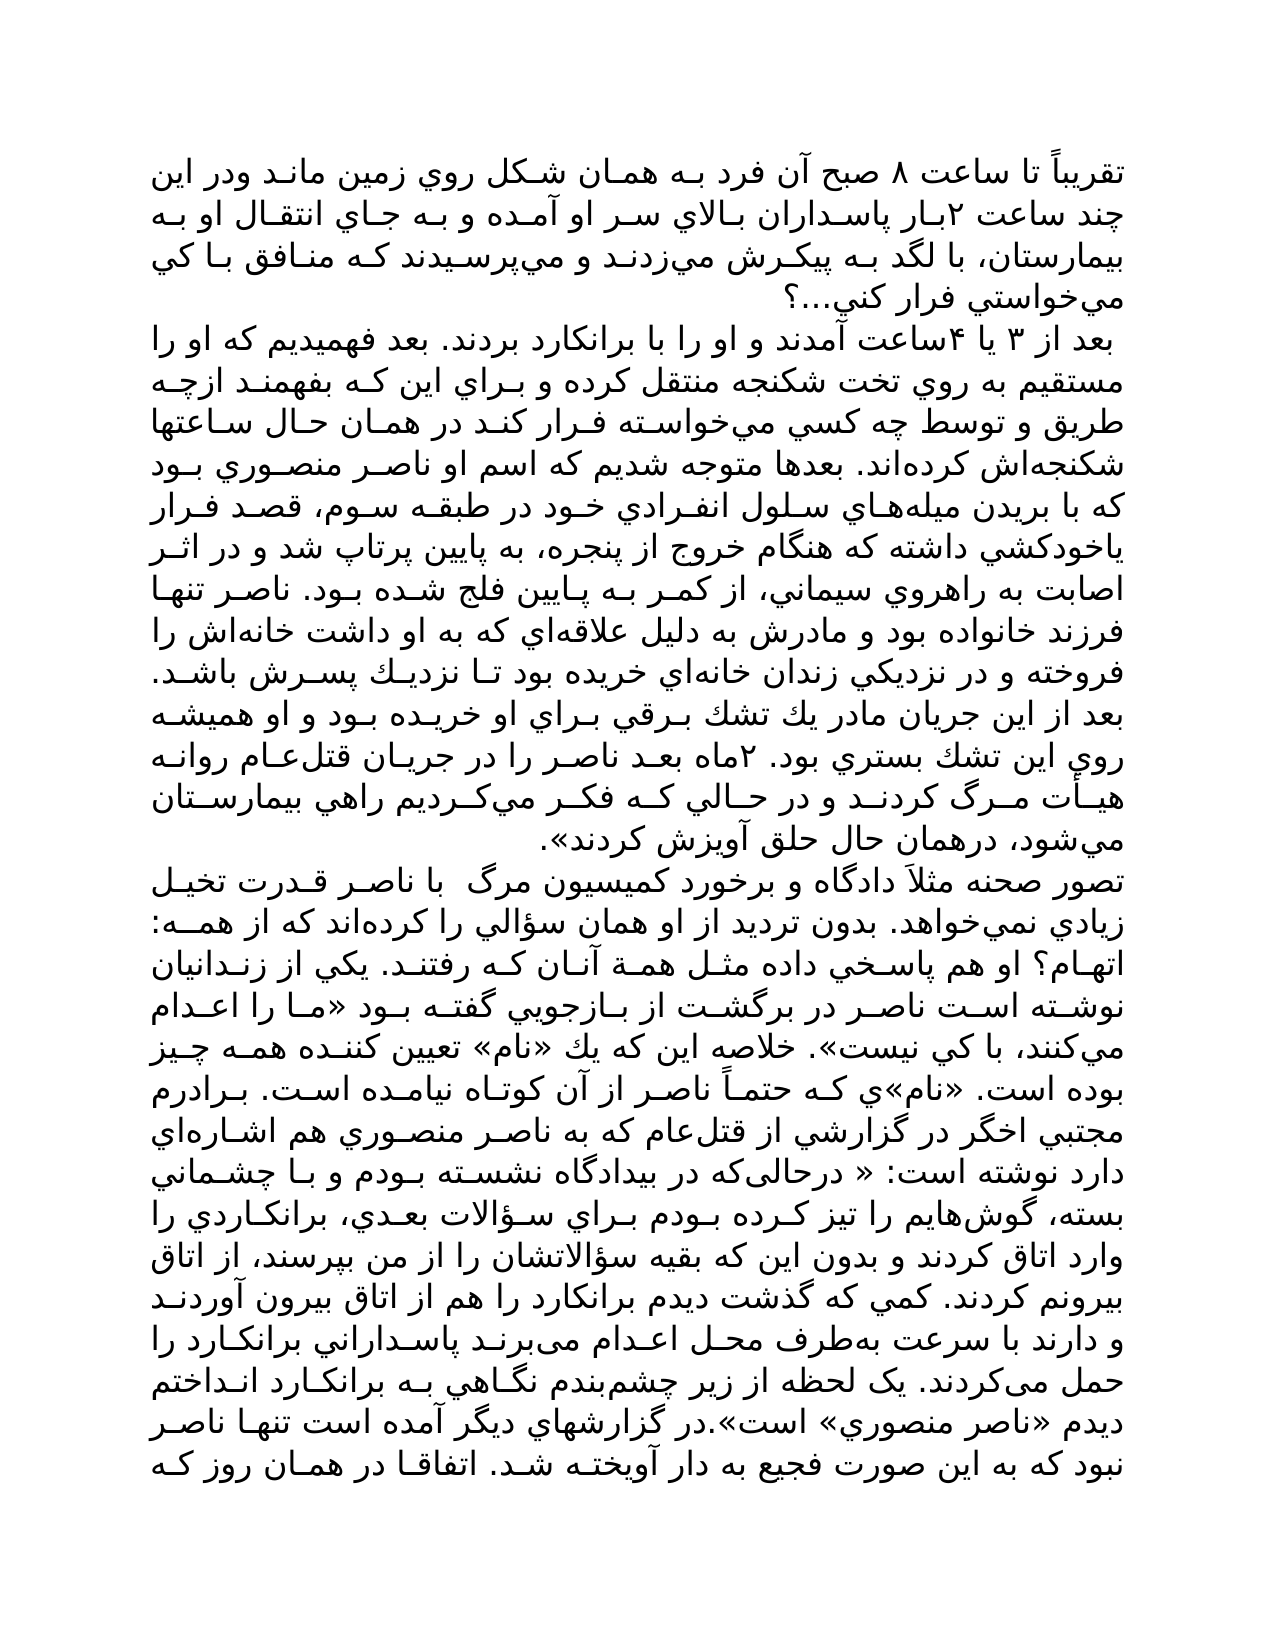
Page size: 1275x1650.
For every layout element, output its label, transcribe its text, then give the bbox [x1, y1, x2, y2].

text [150, 150, 1125, 317]
text بعد از ۳ يا ۴ساعت آمدند و او را با برانكارد بردند. بعد فهميديم كه او را مستقيم به روي تخت شكنجه منتقل كرده و براي اين كه بفهمند ازچه طريق و توسط چه كسي مي‌خواسته فرار كند در همان حال ساعتها شكنجه‌اش كرده‌اند. بعدها متوجه شديم كه اسم او ناصر منصوري بود كه با بريدن ميله‌هاي سلول انفرادي خود در طبقه سوم، قصد فرار ياخودكشي داشته كه هنگام خروج از پنجره، به پايين پرتاپ شد و در اثر اصابت به راهروي سيماني، از كمر به پايين فلج شده بود. ناصر تنها فرزند خانواده بود و مادرش به دليل علاقه‌اي كه به او داشت خانه‌اش را فروخته و در نزديكي زندان خانه‌اي خريده بود تا نزديك پسرش باشد. بعد از اين جريان مادر يك تشك برقي براي او خريده بود و او هميشه روي اين تشك بستري بود. ۲ماه بعد ناصر را در جريان قتل‌عام روانه هيأت مرگ كردند و در حالي كه فكر مي‌كرديم راهي بيمارستان مي‌شود، درهمان حال حلق آويزش كردند». [150, 317, 1125, 858]
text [150, 858, 1125, 1483]
